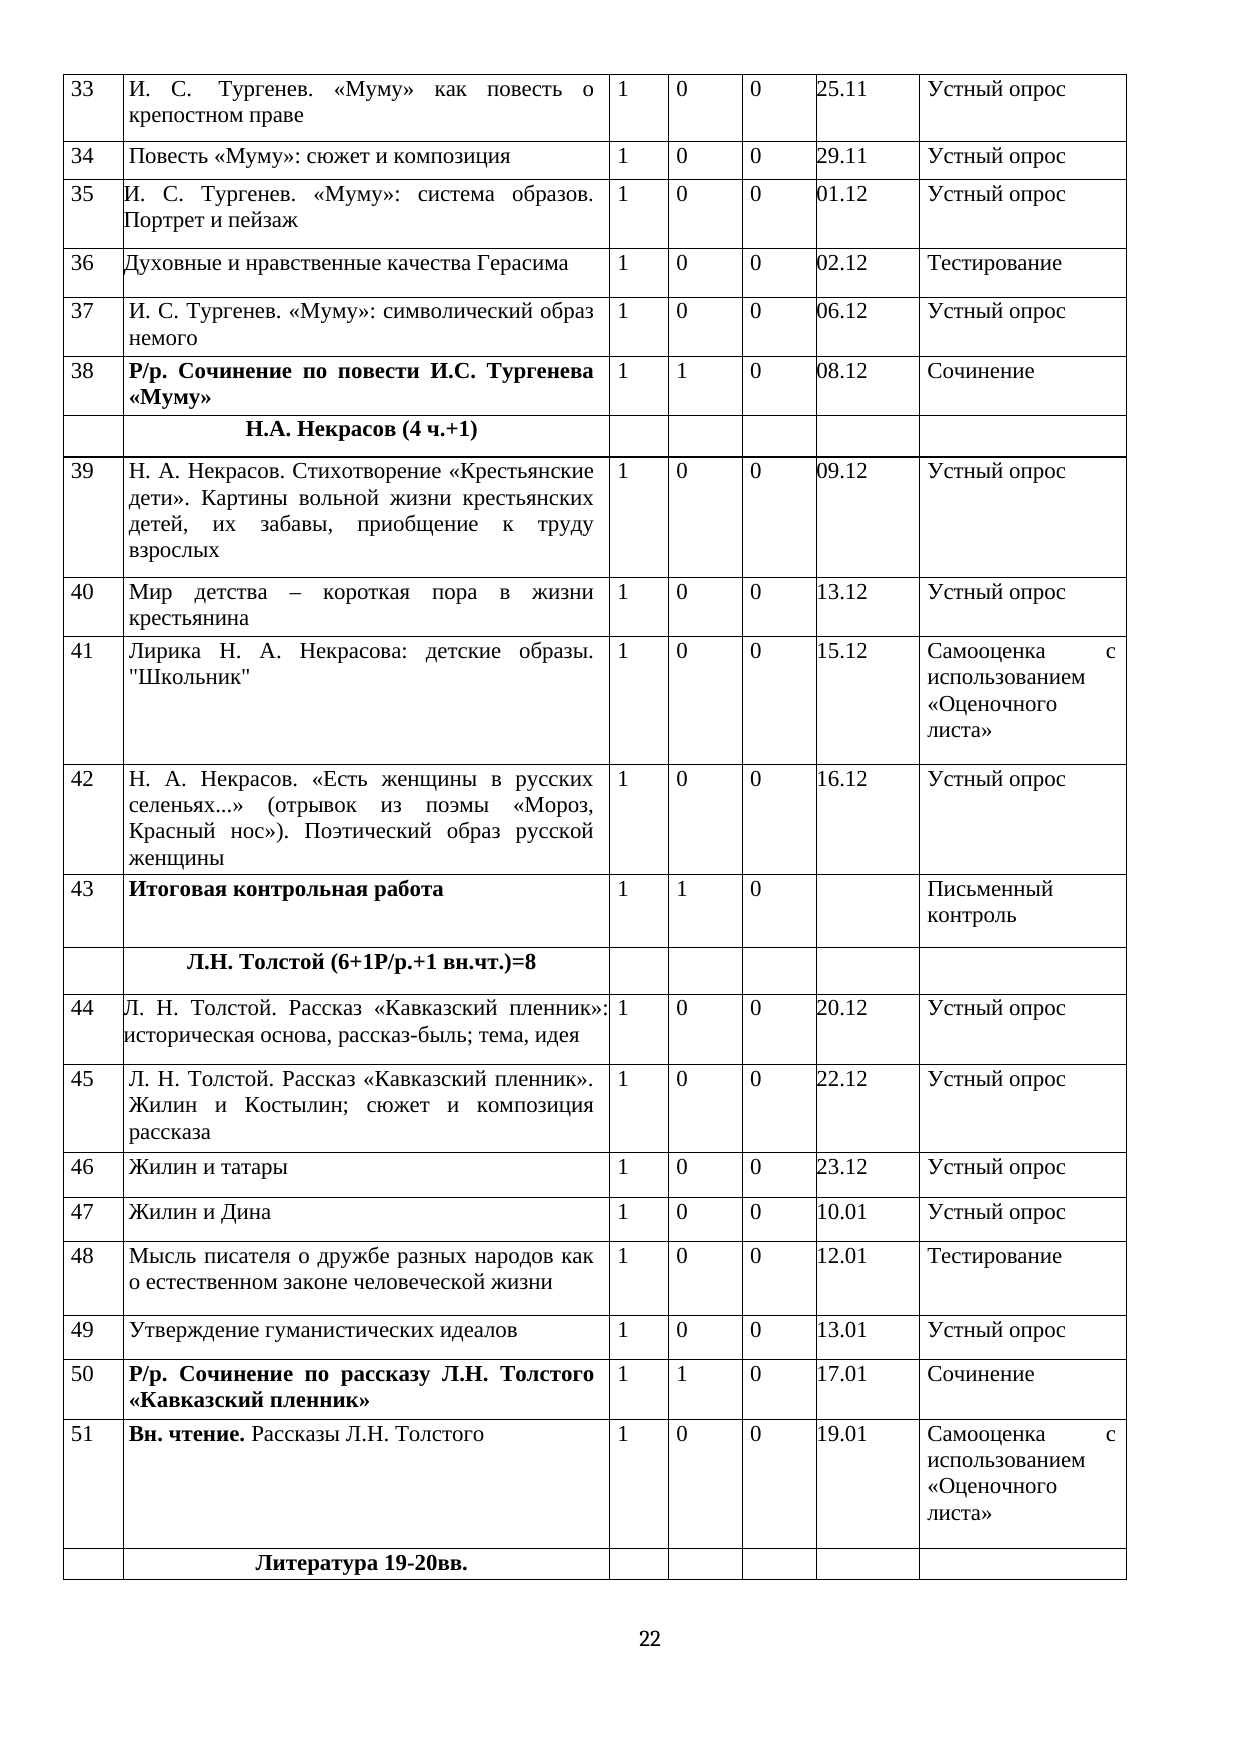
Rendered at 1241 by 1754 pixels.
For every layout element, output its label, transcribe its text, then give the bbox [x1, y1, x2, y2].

table_cell 1 [610, 1198, 668, 1241]
table_cell [64, 1549, 123, 1579]
table_cell 40 [64, 578, 123, 636]
table_cell 01.12 [817, 180, 919, 248]
table_cell 34 [64, 142, 123, 179]
table_cell Л. Н. Толстой. Рассказ «Кавказский пленник»: историческая основа, рассказ-быль; тема, идея [124, 995, 609, 1064]
table_cell 0 [743, 1242, 816, 1315]
table_cell [610, 948, 668, 993]
table_cell 0 [743, 249, 816, 297]
table_cell 22.12 [817, 1065, 919, 1152]
table_cell Устный опрос [920, 298, 1126, 356]
table_cell 1 [610, 298, 668, 356]
table_cell Устный опрос [920, 180, 1126, 248]
table_cell 0 [669, 765, 742, 874]
table_cell 1 [669, 357, 742, 414]
table_cell 0 [669, 995, 742, 1064]
table_cell Р/р. Сочинение по повести И.С. Тургенева «Муму» [124, 357, 609, 414]
table_cell Н. А. Некрасов. Стихотворение «Крестьянские дети». Картины вольной жизни крестьянских детей, их забавы, приобщение к труду взрослых [124, 458, 609, 577]
table_cell 13.01 [817, 1316, 919, 1359]
table_cell 1 [669, 1360, 742, 1419]
table_cell Устный опрос [920, 1153, 1126, 1197]
table_cell 1 [610, 1420, 668, 1548]
table_cell 06.12 [817, 298, 919, 356]
table_cell 1 [610, 995, 668, 1064]
table_cell 1 [610, 142, 668, 179]
table_cell 0 [669, 1198, 742, 1241]
table_cell [920, 1549, 1126, 1579]
table_cell 38 [64, 357, 123, 414]
table_cell 1 [610, 75, 668, 141]
table_cell 16.12 [817, 765, 919, 874]
table_cell Устный опрос [920, 458, 1126, 577]
table_cell Итоговая контрольная работа [124, 875, 609, 947]
table_cell 37 [64, 298, 123, 356]
table_cell 1 [610, 875, 668, 947]
table_cell 1 [610, 357, 668, 414]
table_cell 33 [64, 75, 123, 141]
table_cell 29.11 [817, 142, 919, 179]
table_cell Мир детства – короткая пора в жизни крестьянина [124, 578, 609, 636]
table_cell 0 [743, 1316, 816, 1359]
table_cell [669, 1549, 742, 1579]
table_cell 41 [64, 637, 123, 763]
table_cell Л. Н. Толстой. Рассказ «Кавказский пленник». Жилин и Костылин; сюжет и композиция рассказа [124, 1065, 609, 1152]
table_cell 1 [610, 578, 668, 636]
table_cell [743, 1549, 816, 1579]
table_cell [610, 1549, 668, 1579]
table_cell 13.12 [817, 578, 919, 636]
table_cell 1 [610, 180, 668, 248]
table_cell [817, 875, 919, 947]
table_cell Духовные и нравственные качества Герасима [124, 249, 609, 297]
table_cell 0 [669, 1420, 742, 1548]
table_cell 35 [64, 180, 123, 248]
table_cell [743, 416, 816, 456]
table_cell 44 [64, 995, 123, 1064]
table_cell 0 [669, 458, 742, 577]
table_cell Самооценка с использованием «Оценочного листа» [920, 637, 1126, 763]
table_cell Устный опрос [920, 995, 1126, 1064]
table_cell Н.А. Некрасов (4 ч.+1) [124, 416, 609, 456]
table_cell 0 [743, 298, 816, 356]
table_cell 1 [610, 1360, 668, 1419]
table_cell Письменный контроль [920, 875, 1126, 947]
table_cell Жилин и татары [124, 1153, 609, 1197]
table_cell [669, 948, 742, 993]
table_cell 0 [743, 995, 816, 1064]
table_cell Самооценка с использованием «Оценочного листа» [920, 1420, 1126, 1548]
table_cell 39 [64, 458, 123, 577]
table_cell Повесть «Муму»: сюжет и композиция [124, 142, 609, 179]
table_cell 0 [743, 1065, 816, 1152]
table_cell Лирика Н. А. Некрасова: детские образы. "Школьник" [124, 637, 609, 763]
table_cell И. С. Тургенев. «Муму»: система образов. Портрет и пейзаж [124, 180, 609, 248]
table_cell Жилин и Дина [124, 1198, 609, 1241]
table_cell Вн. чтение. Рассказы Л.Н. Толстого [124, 1420, 609, 1548]
table_cell 0 [669, 180, 742, 248]
table_cell [817, 948, 919, 993]
table_cell 0 [743, 1420, 816, 1548]
table_cell 0 [743, 75, 816, 141]
table_cell 45 [64, 1065, 123, 1152]
table_cell [669, 416, 742, 456]
table_cell Устный опрос [920, 142, 1126, 179]
table_cell 1 [610, 1153, 668, 1197]
table_cell [64, 416, 123, 456]
table_cell 0 [669, 637, 742, 763]
table_cell 17.01 [817, 1360, 919, 1419]
table_cell И. С. Тургенев. «Муму» как повесть о крепостном праве [124, 75, 609, 141]
table_cell 19.01 [817, 1420, 919, 1548]
table_cell 0 [669, 578, 742, 636]
table_cell 0 [743, 765, 816, 874]
table_cell Сочинение [920, 357, 1126, 414]
table_cell Устный опрос [920, 1198, 1126, 1241]
table_cell 09.12 [817, 458, 919, 577]
table_cell 46 [64, 1153, 123, 1197]
table_cell 0 [743, 875, 816, 947]
table_cell Сочинение [920, 1360, 1126, 1419]
table_cell 0 [669, 249, 742, 297]
table_cell [920, 416, 1126, 456]
table_cell 0 [669, 298, 742, 356]
table_cell 0 [743, 578, 816, 636]
table_cell Р/р. Сочинение по рассказу Л.Н. Толстого «Кавказский пленник» [124, 1360, 609, 1419]
table_cell 0 [743, 637, 816, 763]
table_cell 1 [610, 765, 668, 874]
table_cell 08.12 [817, 357, 919, 414]
table_cell 48 [64, 1242, 123, 1315]
table_cell 36 [64, 249, 123, 297]
table_cell [64, 948, 123, 993]
table_cell 47 [64, 1198, 123, 1241]
table_cell 0 [669, 75, 742, 141]
table_cell 0 [669, 1316, 742, 1359]
table_cell Устный опрос [920, 765, 1126, 874]
table_cell 1 [610, 1242, 668, 1315]
table_cell 15.12 [817, 637, 919, 763]
table_cell 02.12 [817, 249, 919, 297]
table_cell Устный опрос [920, 578, 1126, 636]
table_cell [610, 416, 668, 456]
table_cell Н. А. Некрасов. «Есть женщины в русских селеньях...» (отрывок из поэмы «Мороз, Красный нос»). Поэтический образ русской женщины [124, 765, 609, 874]
table_cell 23.12 [817, 1153, 919, 1197]
table_cell 1 [610, 637, 668, 763]
table_cell [743, 948, 816, 993]
table_cell 10.01 [817, 1198, 919, 1241]
table_cell 49 [64, 1316, 123, 1359]
table_cell И. С. Тургенев. «Муму»: символический образ немого [124, 298, 609, 356]
table_cell 12.01 [817, 1242, 919, 1315]
table_cell Мысль писателя о дружбе разных народов как о естественном законе человеческой жизни [124, 1242, 609, 1315]
table_cell 1 [610, 249, 668, 297]
table_cell Устный опрос [920, 1065, 1126, 1152]
table_cell 25.11 [817, 75, 919, 141]
table_cell Тестирование [920, 1242, 1126, 1315]
table_cell 42 [64, 765, 123, 874]
table_cell 43 [64, 875, 123, 947]
table_cell Л.Н. Толстой (6+1Р/р.+1 вн.чт.)=8 [124, 948, 609, 993]
table_cell 51 [64, 1420, 123, 1548]
table_cell [920, 948, 1126, 993]
table_cell [817, 416, 919, 456]
table_cell 0 [743, 458, 816, 577]
table_cell 1 [669, 875, 742, 947]
table_cell 0 [669, 1153, 742, 1197]
table_cell Тестирование [920, 249, 1126, 297]
table_cell Устный опрос [920, 1316, 1126, 1359]
table_cell [817, 1549, 919, 1579]
table_cell 0 [743, 357, 816, 414]
table_cell 0 [743, 1153, 816, 1197]
table_cell 50 [64, 1360, 123, 1419]
table_cell Литература 19-20вв. [124, 1549, 609, 1579]
table_cell 1 [610, 1316, 668, 1359]
table_cell 0 [669, 1242, 742, 1315]
table_cell 1 [610, 1065, 668, 1152]
table_cell 20.12 [817, 995, 919, 1064]
table_cell 0 [669, 1065, 742, 1152]
table_cell 0 [743, 142, 816, 179]
table_cell Устный опрос [920, 75, 1126, 141]
table_cell 0 [743, 1360, 816, 1419]
table_cell 0 [743, 180, 816, 248]
table_cell 0 [669, 142, 742, 179]
table_cell 0 [743, 1198, 816, 1241]
table_cell Утверждение гуманистических идеалов [124, 1316, 609, 1359]
table_cell 1 [610, 458, 668, 577]
